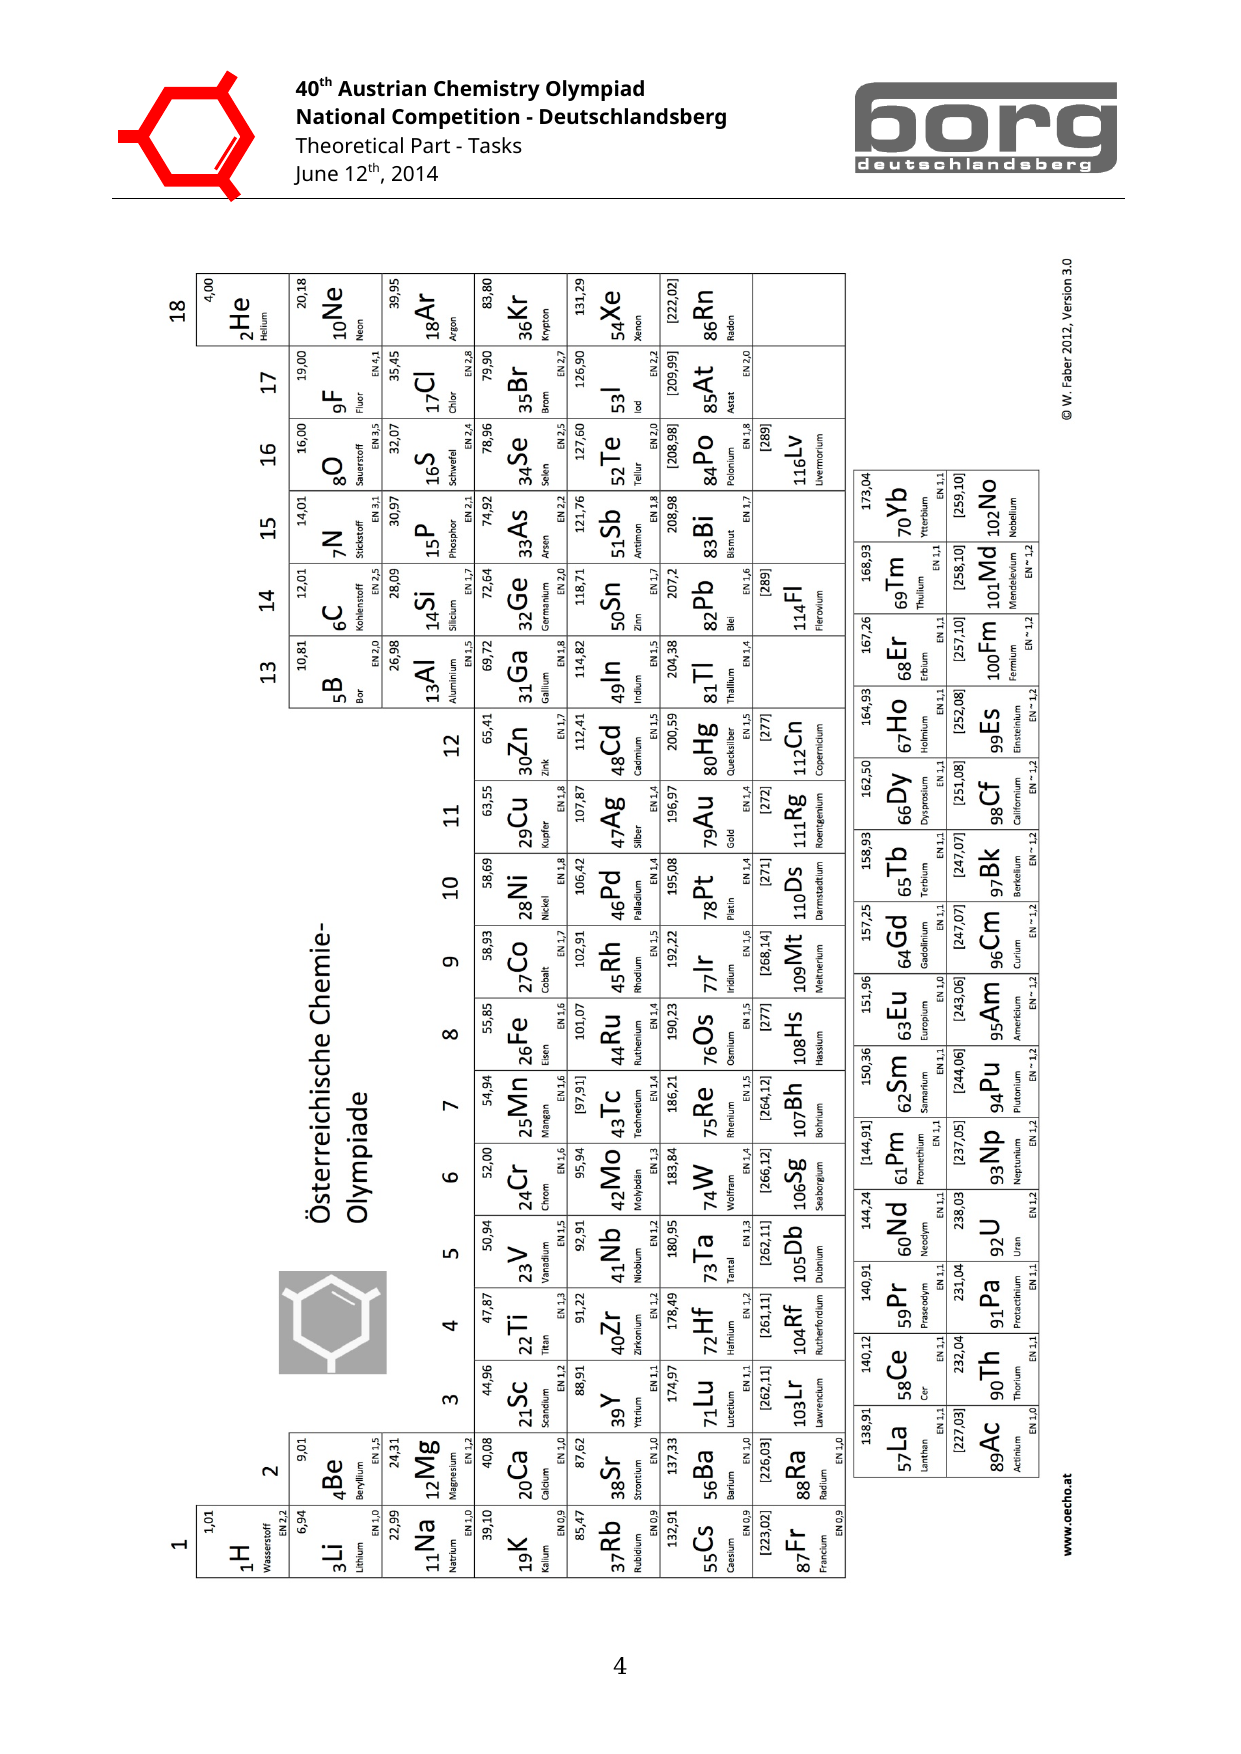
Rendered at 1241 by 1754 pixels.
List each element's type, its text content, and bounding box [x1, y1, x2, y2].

picture [118, 216, 1123, 1636]
table_cell 2 [848, 77, 1123, 178]
